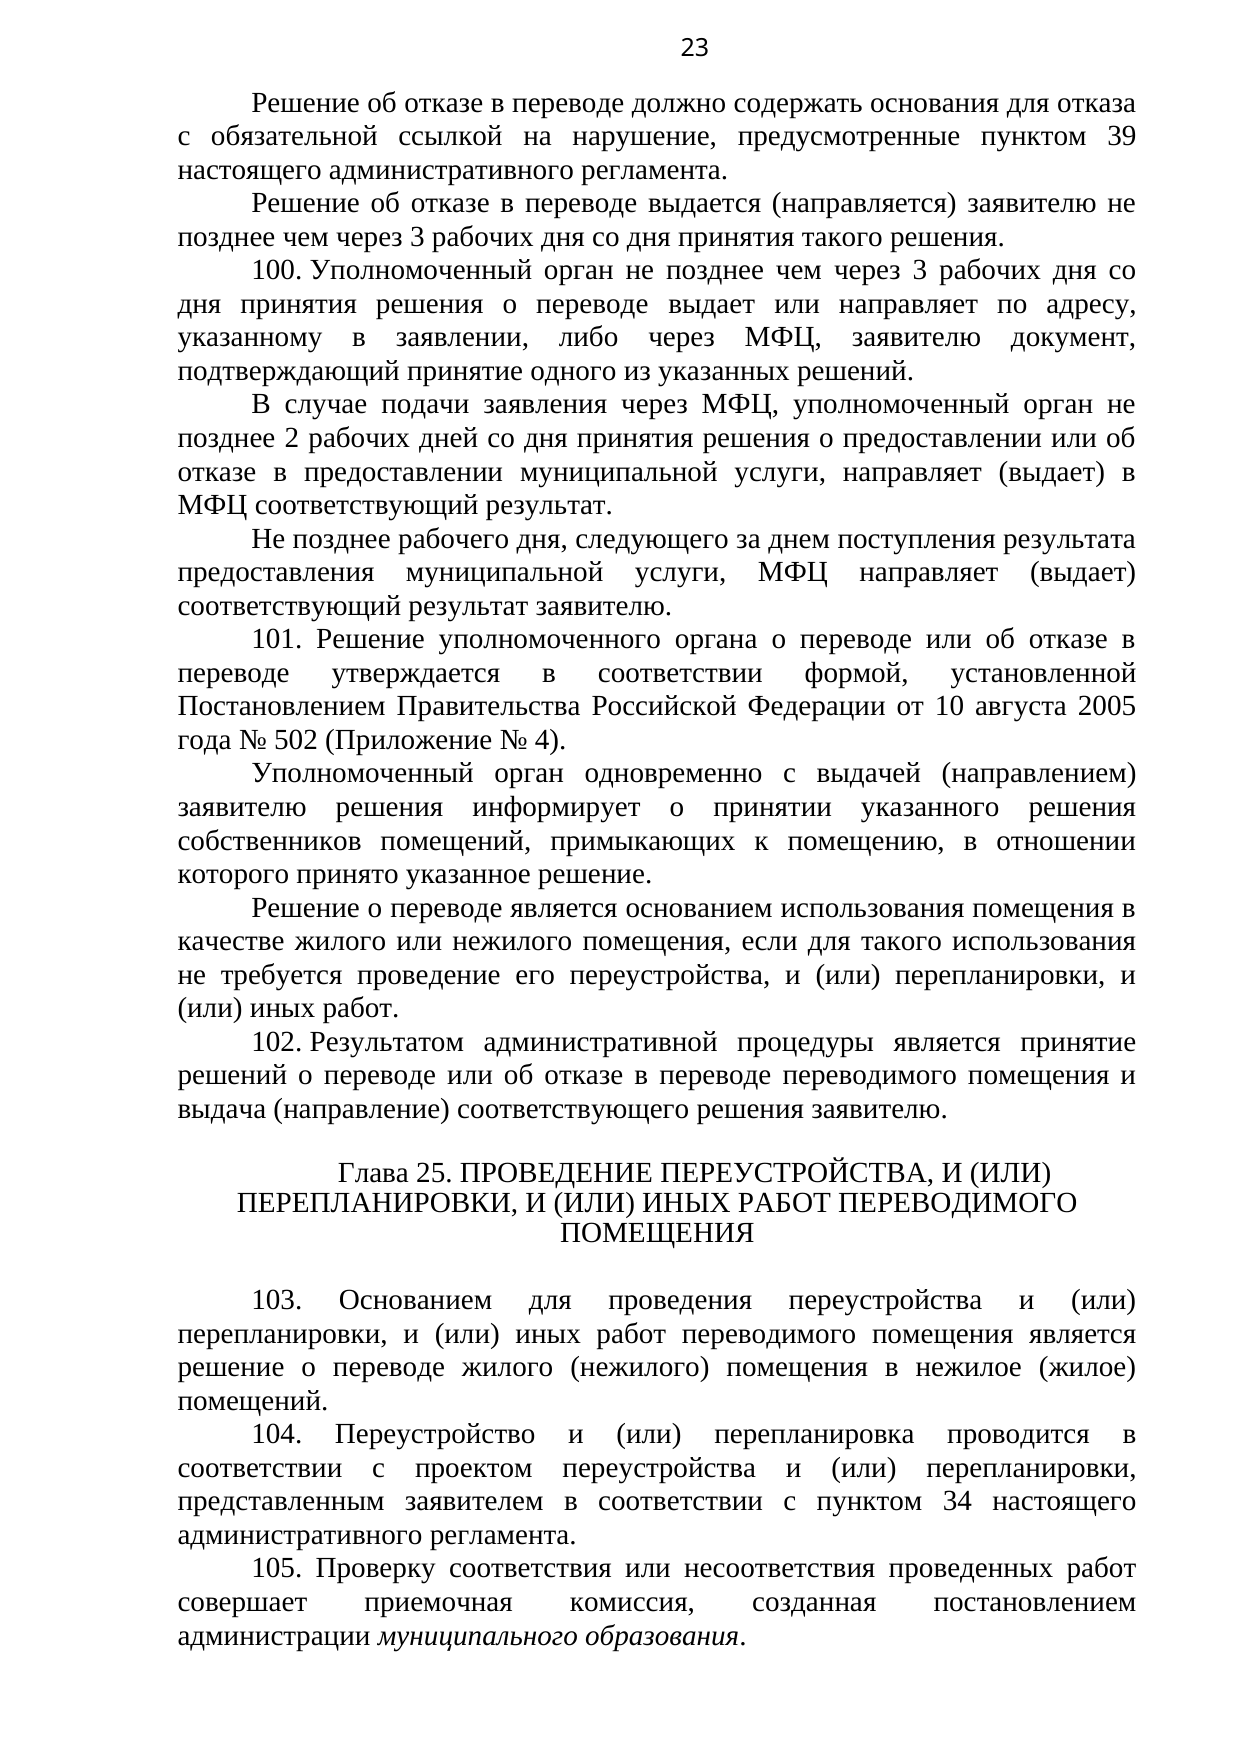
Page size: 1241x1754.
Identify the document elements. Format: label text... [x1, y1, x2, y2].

text 104. Переустройство и (или) перепланировка проводится в соответствии с проектом переустройства и (или) перепланировки, представленным заявителем в соответствии с пунктом 34 настоящего административного регламента. [177, 1416, 1137, 1551]
text Уполномоченный орган одновременно с выдачей (направлением) заявителю решения информирует о принятии указанного решения собственников помещений, примыкающих к помещению, в отношении которого принято указанное решение. [177, 756, 1137, 890]
text 100. Уполномоченный орган не позднее чем через 3 рабочих дня со дня принятия решения о переводе выдает или направляет по адресу, указанному в заявлении, либо через МФЦ, заявителю документ, подтверждающий принятие одного из указанных решений. [177, 252, 1137, 387]
text Решение об отказе в переводе должно содержать основания для отказа с обязательной ссылкой на нарушение, предусмотренные пунктом 39 настоящего административного регламента. [177, 85, 1137, 185]
text Глава 25. ПРОВЕДЕНИЕ ПЕРЕУСТРОЙСТВА, И (ИЛИ) ПЕРЕПЛАНИРОВКИ, И (ИЛИ) ИНЫХ РАБОТ ПЕРЕВОДИМОГО ПОМЕЩЕНИЯ [177, 1158, 1137, 1249]
text 102. Результатом административной процедуры является принятие решений о переводе или об отказе в переводе переводимого помещения и выдача (направление) соответствующего решения заявителю. [177, 1024, 1137, 1124]
text Решение о переводе является основанием использования помещения в качестве жилого или нежилого помещения, если для такого использования не требуется проведение его переустройства, и (или) перепланировки, и (или) иных работ. [177, 890, 1137, 1024]
text Не позднее рабочего дня, следующего за днем поступления результата предоставления муниципальной услуги, МФЦ направляет (выдает) соответствующий результат заявителю. [177, 521, 1137, 621]
text 101. Решение уполномоченного органа о переводе или об отказе в переводе утверждается в соответствии формой, установленной Постановлением Правительства Российской Федерации от 10 августа 2005 года № 502 (Приложение № 4). [177, 621, 1137, 756]
text 105. Проверку соответствия или несоответствия проведенных работ совершает приемочная комиссия, созданная постановлением администрации муниципального образования. [177, 1551, 1137, 1651]
text 103. Основанием для проведения переустройства и (или) перепланировки, и (или) иных работ переводимого помещения является решение о переводе жилого (нежилого) помещения в нежилое (жилое) помещений. [177, 1282, 1137, 1416]
text Решение об отказе в переводе выдается (направляется) заявителю не позднее чем через 3 рабочих дня со дня принятия такого решения. [177, 185, 1137, 252]
text В случае подачи заявления через МФЦ, уполномоченный орган не позднее 2 рабочих дней со дня принятия решения о предоставлении или об отказе в предоставлении муниципальной услуги, направляет (выдает) в МФЦ соответствующий результат. [177, 387, 1137, 521]
